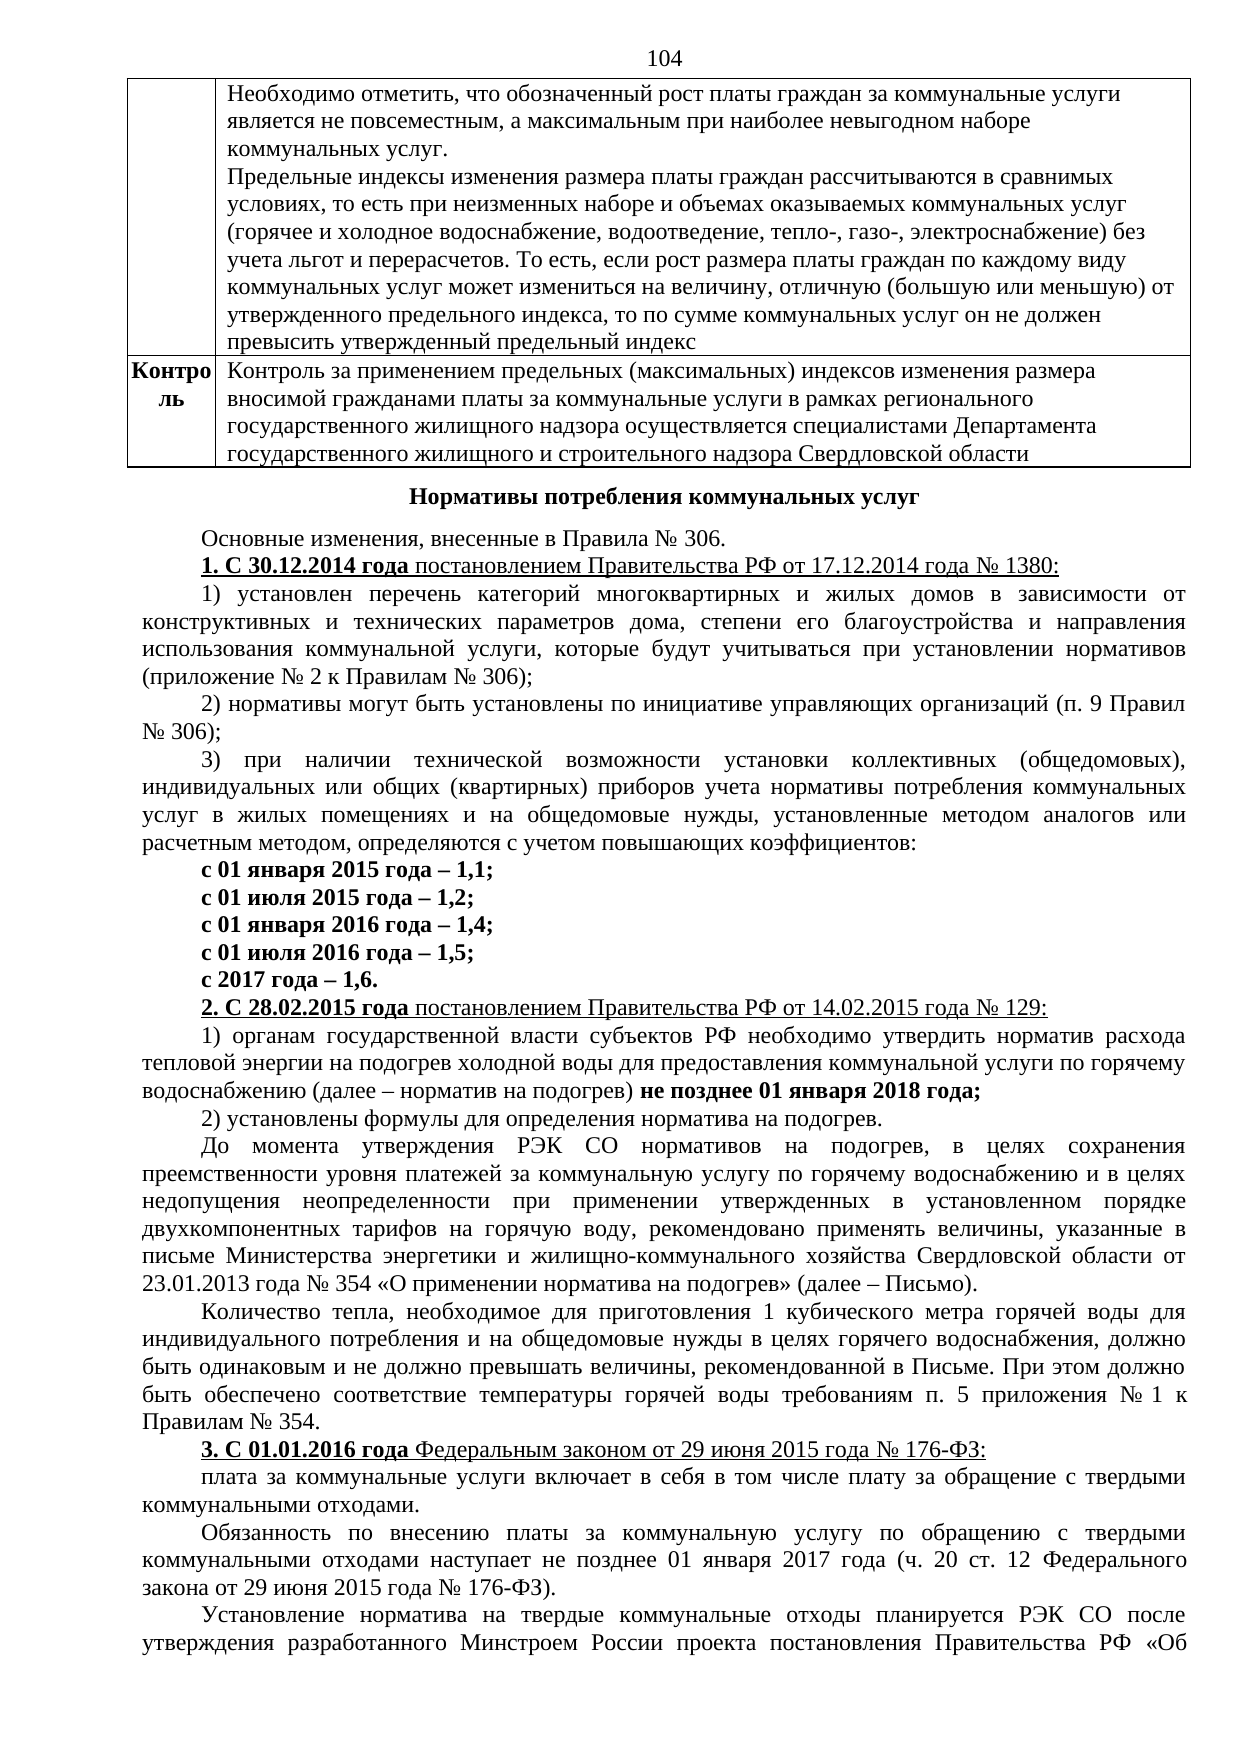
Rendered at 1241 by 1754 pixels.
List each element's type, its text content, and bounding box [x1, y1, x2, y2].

text До момента утверждения РЭК СО нормативов на подогрев, в целях сохранения преемственности уровня платежей за коммунальную услугу по горячему водоснабжению и в целях недопущения неопределенности при применении утвержденных в установленном порядке двухкомпонентных тарифов на горячую воду, рекомендовано применять величины, указанные в письме Министерства энергетики и жилищно-коммунального хозяйства Свердловской области от 23.01.2013 года № 354 «О применении норматива на подогрев» (далее – Письмо). [142, 1131, 1187, 1297]
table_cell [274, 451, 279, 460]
text 2. С 28.02.2015 года постановлением Правительства РФ от 14.02.2015 года № 129: [142, 993, 1187, 1021]
text 1. С 30.12.2014 года постановлением Правительства РФ от 17.12.2014 года № 1380: [142, 551, 1187, 579]
text 1) органам государственной власти субъектов РФ необходимо утвердить норматив расхода тепловой энергии на подогрев холодной воды для предоставления коммунальной услуги по горячему водоснабжению (далее – норматив на подогрев) не позднее 01 января 2018 года; [142, 1021, 1187, 1103]
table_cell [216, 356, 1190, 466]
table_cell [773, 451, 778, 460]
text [142, 1600, 1187, 1656]
text Нормативы потребления коммунальных услуг [142, 482, 1187, 509]
text Основные изменения, внесенные в Правила № 306. [142, 524, 1187, 551]
text Обязанность по внесению платы за коммунальную услугу по обращению с твердыми коммунальными отходами наступает не позднее 01 января 2017 года (ч. 20 ст. 12 Федерального закона от 29 июня 2015 года № 176-ФЗ). [142, 1518, 1187, 1600]
text плата за коммунальные услуги включает в себя в том числе плату за обращение с твердыми коммунальными отходами. [142, 1462, 1187, 1518]
text с 01 января 2015 года – 1,1; [142, 855, 1187, 883]
text 3) при наличии технической возможности установки коллективных (общедомовых), индивидуальных или общих (квартирных) приборов учета нормативы потребления коммунальных услуг в жилых помещениях и на общедомовые нужды, установленные методом аналогов или расчетным методом, определяются с учетом повышающих коэффициентов: [142, 745, 1187, 855]
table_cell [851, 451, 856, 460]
text 2) установлены формулы для определения норматива на подогрев. [142, 1103, 1187, 1131]
text 3. С 01.01.2016 года Федеральным законом от 29 июня 2015 года № 176-ФЗ: [142, 1435, 1187, 1462]
text с 01 января 2016 года – 1,4; [142, 910, 1187, 938]
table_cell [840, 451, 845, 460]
text с 2017 года – 1,6. [142, 966, 1187, 993]
text с 01 июля 2016 года – 1,5; [142, 938, 1187, 966]
text Количество тепла, необходимое для приготовления 1 кубического метра горячей воды для индивидуального потребления и на общедомовые нужды в целях горячего водоснабжения, должно быть одинаковым и не должно превышать величины, рекомендованной в Письме. При этом должно быть обеспечено соответствие температуры горячей воды требованиям п. 5 приложения № 1 к Правилам № 354. [142, 1297, 1187, 1435]
text 1) установлен перечень категорий многоквартирных и жилых домов в зависимости от конструктивных и технических параметров дома, степени его благоустройства и направления использования коммунальной услуги, которые будут учитываться при установлении нормативов (приложение № 2 к Правилам № 306); [142, 579, 1187, 689]
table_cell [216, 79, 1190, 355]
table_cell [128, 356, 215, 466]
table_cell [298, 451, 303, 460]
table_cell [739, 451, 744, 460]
text с 01 июля 2015 года – 1,2; [142, 883, 1187, 910]
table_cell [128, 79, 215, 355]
text 2) нормативы могут быть установлены по инициативе управляющих организаций (п. 9 Правил № 306); [142, 689, 1187, 745]
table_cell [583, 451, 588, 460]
